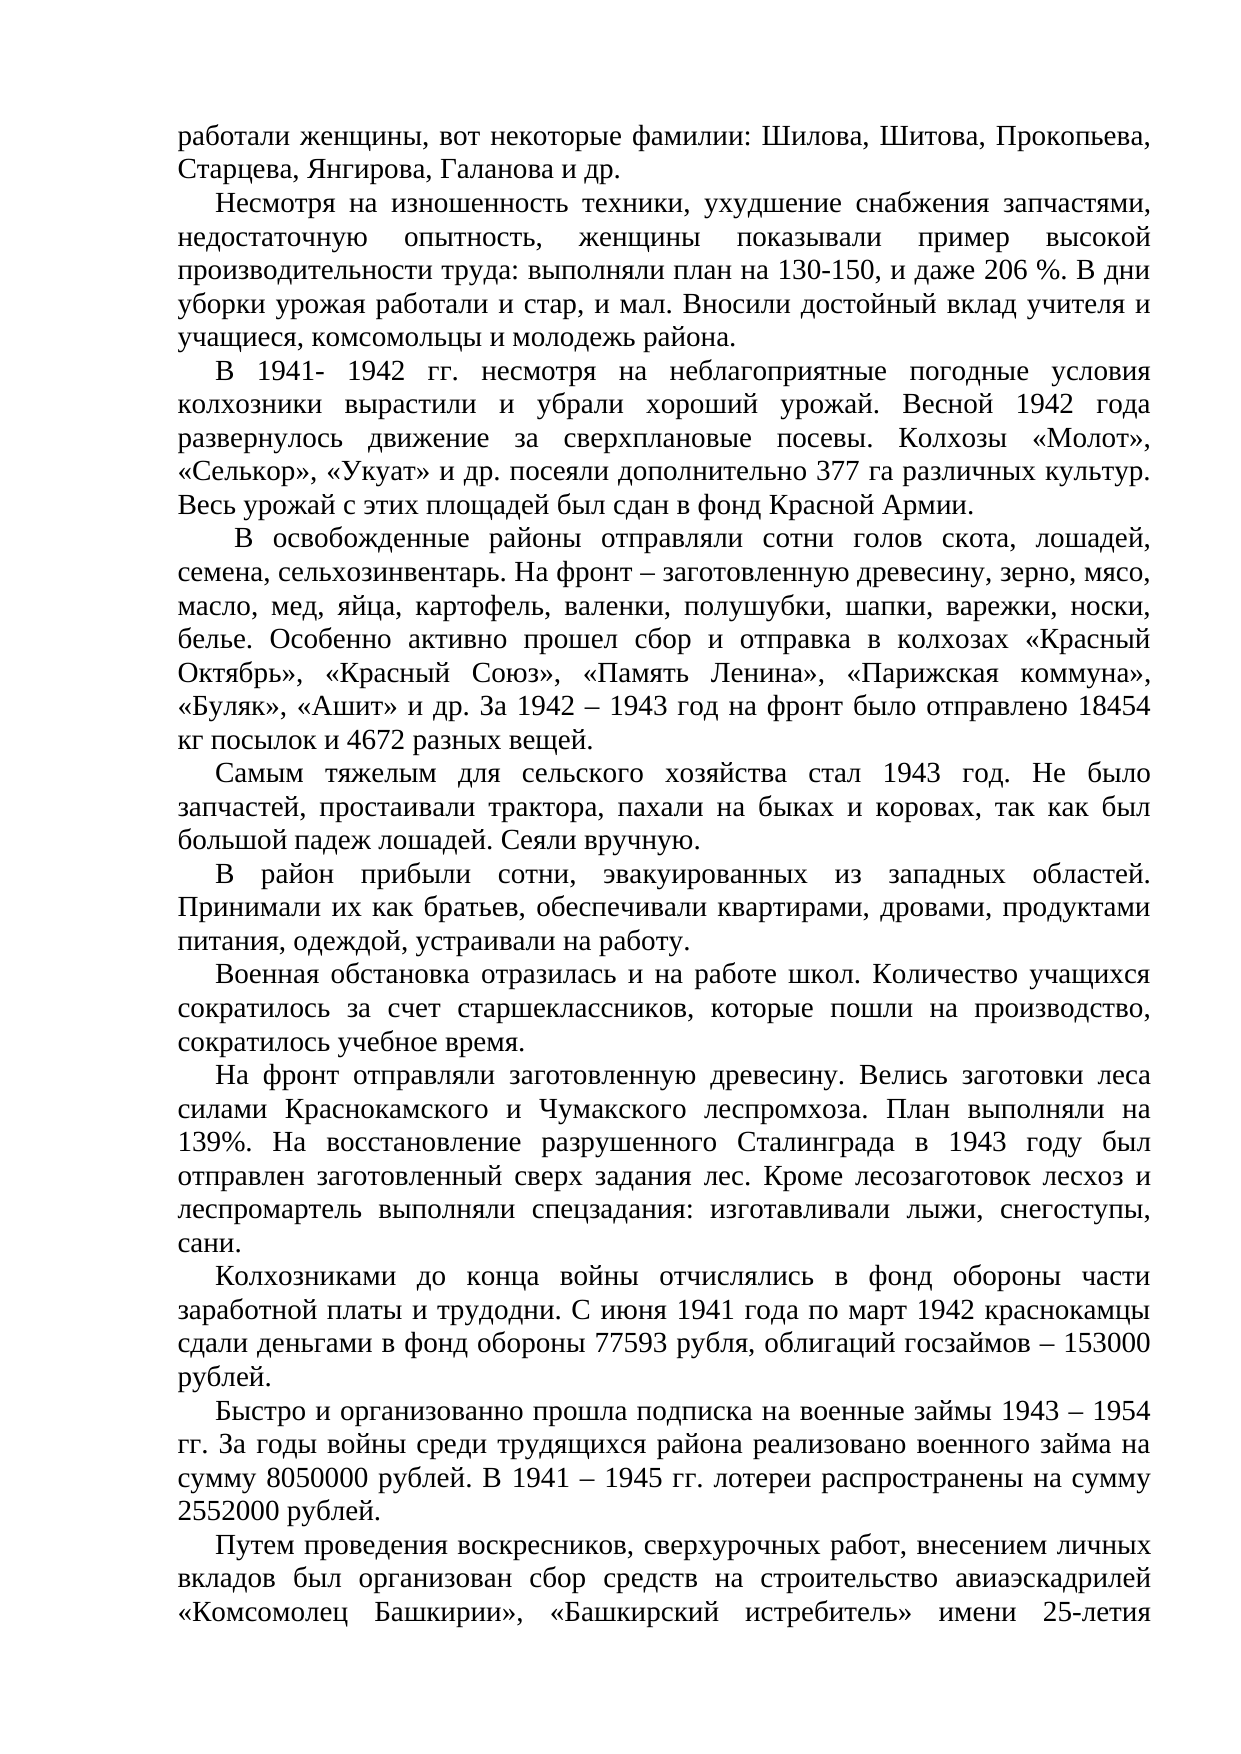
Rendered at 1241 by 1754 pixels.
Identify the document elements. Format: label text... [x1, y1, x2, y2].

text Военная обстановка отразилась и на работе школ. Количество учащихся сократилось за счет старшеклассников, которые пошли на производство, сократилось учебное время. [177, 957, 1152, 1057]
text Самым тяжелым для сельского хозяйства стал 1943 год. Не было запчастей, простаивали трактора, пахали на быках и коровах, так как был большой падеж лошадей. Сеяли вручную. [177, 755, 1152, 856]
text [177, 118, 1152, 185]
text В освобожденные районы отправляли сотни голов скота, лошадей, семена, сельхозинвентарь. На фронт – заготовленную древесину, зерно, мясо, масло, мед, яйца, картофель, валенки, полушубки, шапки, варежки, носки, белье. Особенно активно прошел сбор и отправка в колхозах «Красный Октябрь», «Красный Союз», «Память Ленина», «Парижская коммуна», «Буляк», «Ашит» и др. За 1942 – 1943 год на фронт было отправлено посылок и 4672 разных вещей. [177, 521, 1152, 755]
text В район прибыли сотни, эвакуированных из западных областей. Принимали их как братьев, обеспечивали квартирами, дровами, продуктами питания, одеждой, устраивали на работу. [177, 856, 1152, 957]
text В 1941- 1942 гг. несмотря на неблагоприятные погодные условия колхозники вырастили и убрали хороший урожай. Весной 1942 года развернулось движение за сверхплановые посевы. Колхозы «Молот», «Селькор», «Укуат» и др. посеяли дополнительно различных культур. Весь урожай с этих площадей был сдан в фонд Красной Армии. [177, 353, 1152, 521]
text На фронт отправляли заготовленную древесину. Велись заготовки леса силами Краснокамского и Чумакского леспромхоза. План выполняли на 139%. На восстановление разрушенного Сталинграда в 1943 году был отправлен заготовленный сверх задания лес. Кроме лесозаготовок лесхоз и леспромартель выполняли спецзадания: изготавливали лыжи, снегоступы, сани. [177, 1057, 1152, 1258]
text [177, 1527, 1152, 1627]
text Колхозниками до конца войны отчислялись в фонд обороны части заработной платы и трудодни. С июня 1941 года по март 1942 краснокамцы сдали деньгами в фонд обороны 77593 рубля, облигаций госзаймов – 153000 рублей. [177, 1258, 1152, 1393]
text Быстро и организованно прошла подписка на военные займы 1943 – 1954 гг. За годы войны среди трудящихся района реализовано военного займа на сумму 8050000 рублей. В 1941 – 1945 гг. лотереи распространены на сумму 2552000 рублей. [177, 1393, 1152, 1527]
text Несмотря на изношенность техники, ухудшение снабжения запчастями, недостаточную опытность, женщины показывали пример высокой производительности труда: выполняли план на 130-150, и даже 206 %. В дни уборки урожая работали и стар, и мал. Вносили достойный вклад учителя и учащиеся, комсомольцы и молодежь района. [177, 185, 1152, 353]
